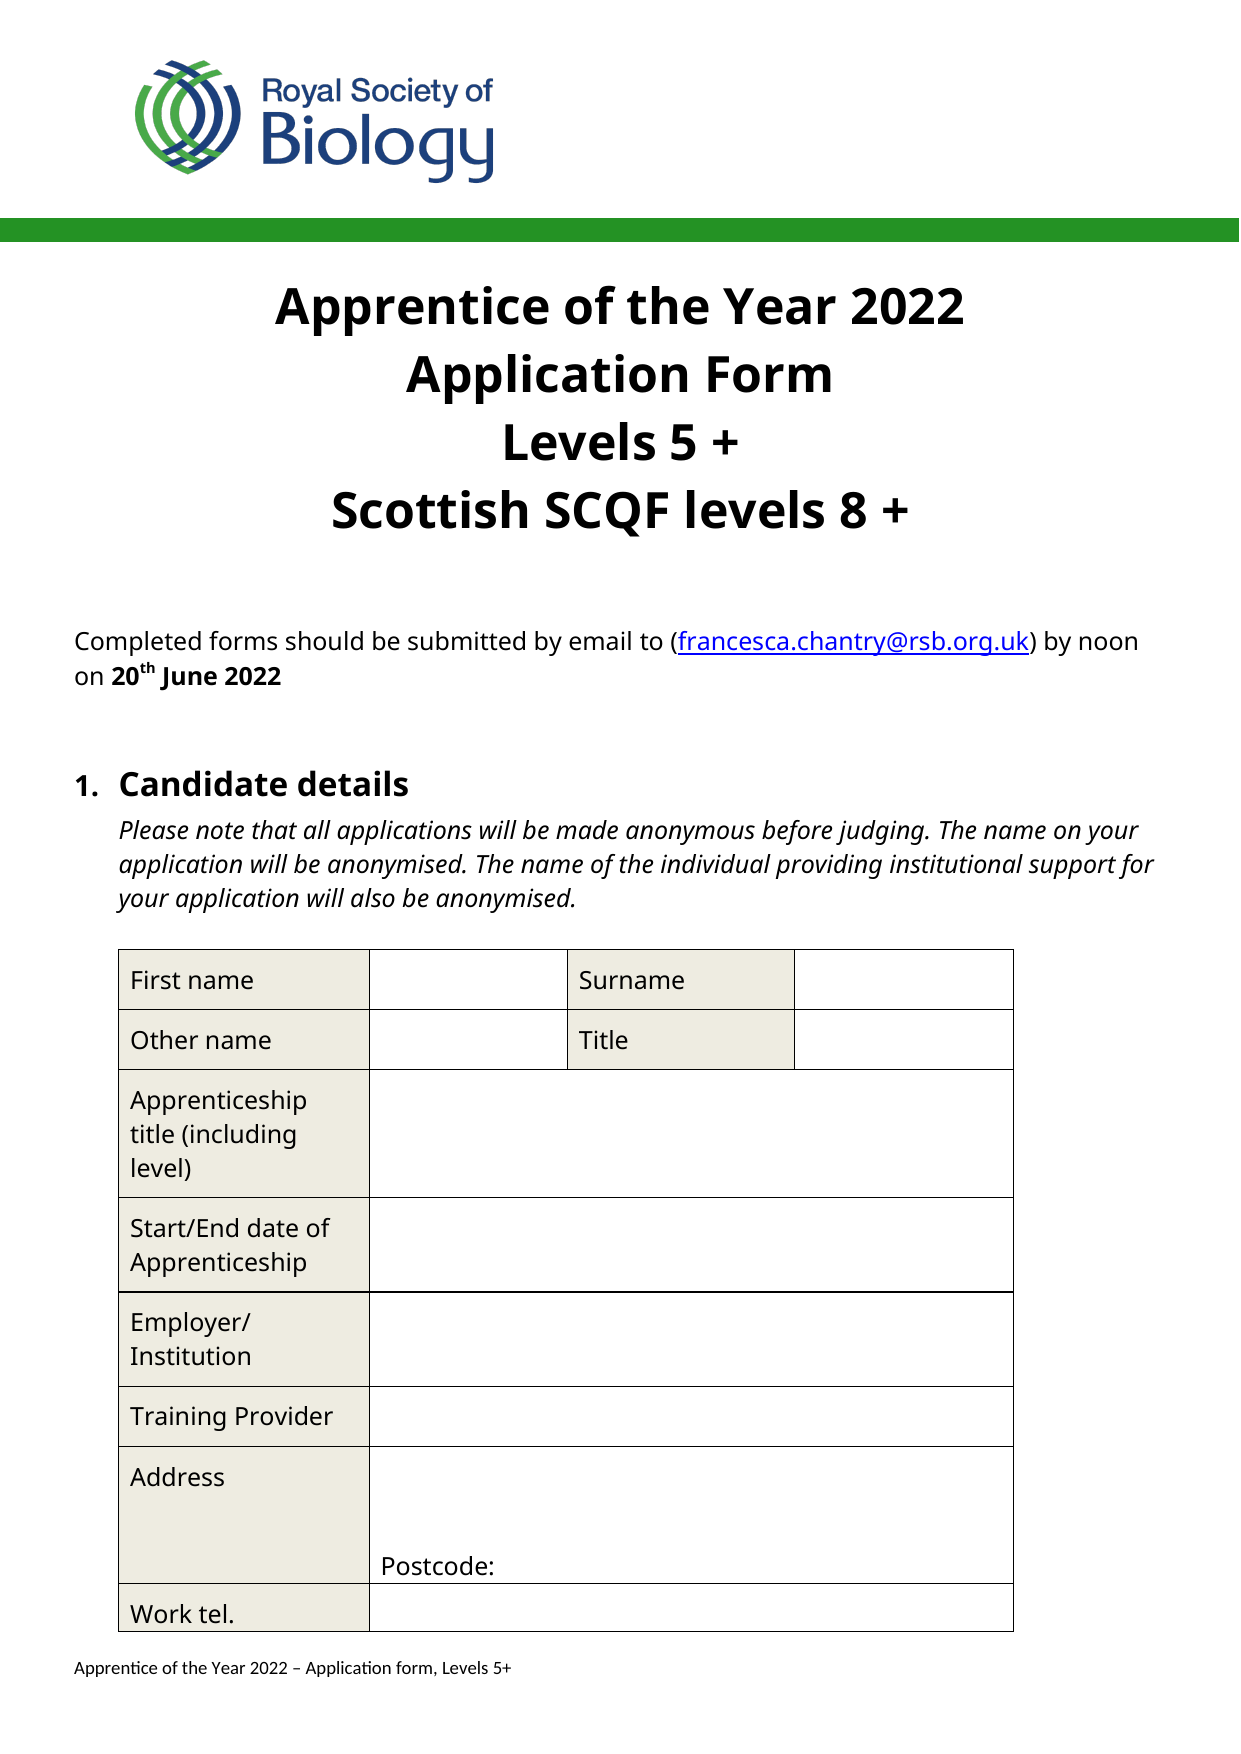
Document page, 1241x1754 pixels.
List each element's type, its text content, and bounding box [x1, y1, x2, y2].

table_cell Title [568, 1010, 794, 1069]
table_header Surname [568, 950, 794, 1009]
table_cell [370, 1070, 1013, 1197]
list Completed forms should be submitted by email to (francesca.chantry@rsb.org.uk) by noon on 20th June 2022 [74, 624, 1167, 692]
picture [118, 44, 515, 195]
table_cell Training Provider [119, 1387, 369, 1446]
table_cell Apprenticeship title (including level) [119, 1070, 369, 1197]
table_cell Other name [119, 1010, 369, 1069]
table_cell Work tel. [119, 1584, 369, 1631]
table_header [370, 950, 567, 1009]
text Levels 5 + [74, 407, 1167, 475]
table_header First name [119, 950, 369, 1009]
list Please note that all applications will be made anonymous before judging. The name on your application will be anonymised. The name of the individual providing institutional support for your application will also be anonymised. [118, 812, 1167, 915]
text Apprentice of the Year 2022 [74, 271, 1167, 339]
table_cell [370, 1198, 1013, 1291]
table_cell Employer/Institution [119, 1293, 369, 1386]
table_cell [370, 1387, 1013, 1446]
text Application Form [74, 339, 1167, 407]
table_header [795, 950, 1013, 1009]
table_cell [370, 1584, 1013, 1631]
table_cell Postcode: [370, 1447, 1013, 1583]
table_cell [795, 1010, 1013, 1069]
list Candidate details [74, 760, 1167, 806]
table_cell [370, 1010, 567, 1069]
table_cell Start/End date of Apprenticeship [119, 1198, 369, 1291]
table_cell Address [119, 1447, 369, 1583]
table_cell [370, 1293, 1013, 1386]
text Scottish SCQF levels 8 + [74, 475, 1167, 543]
